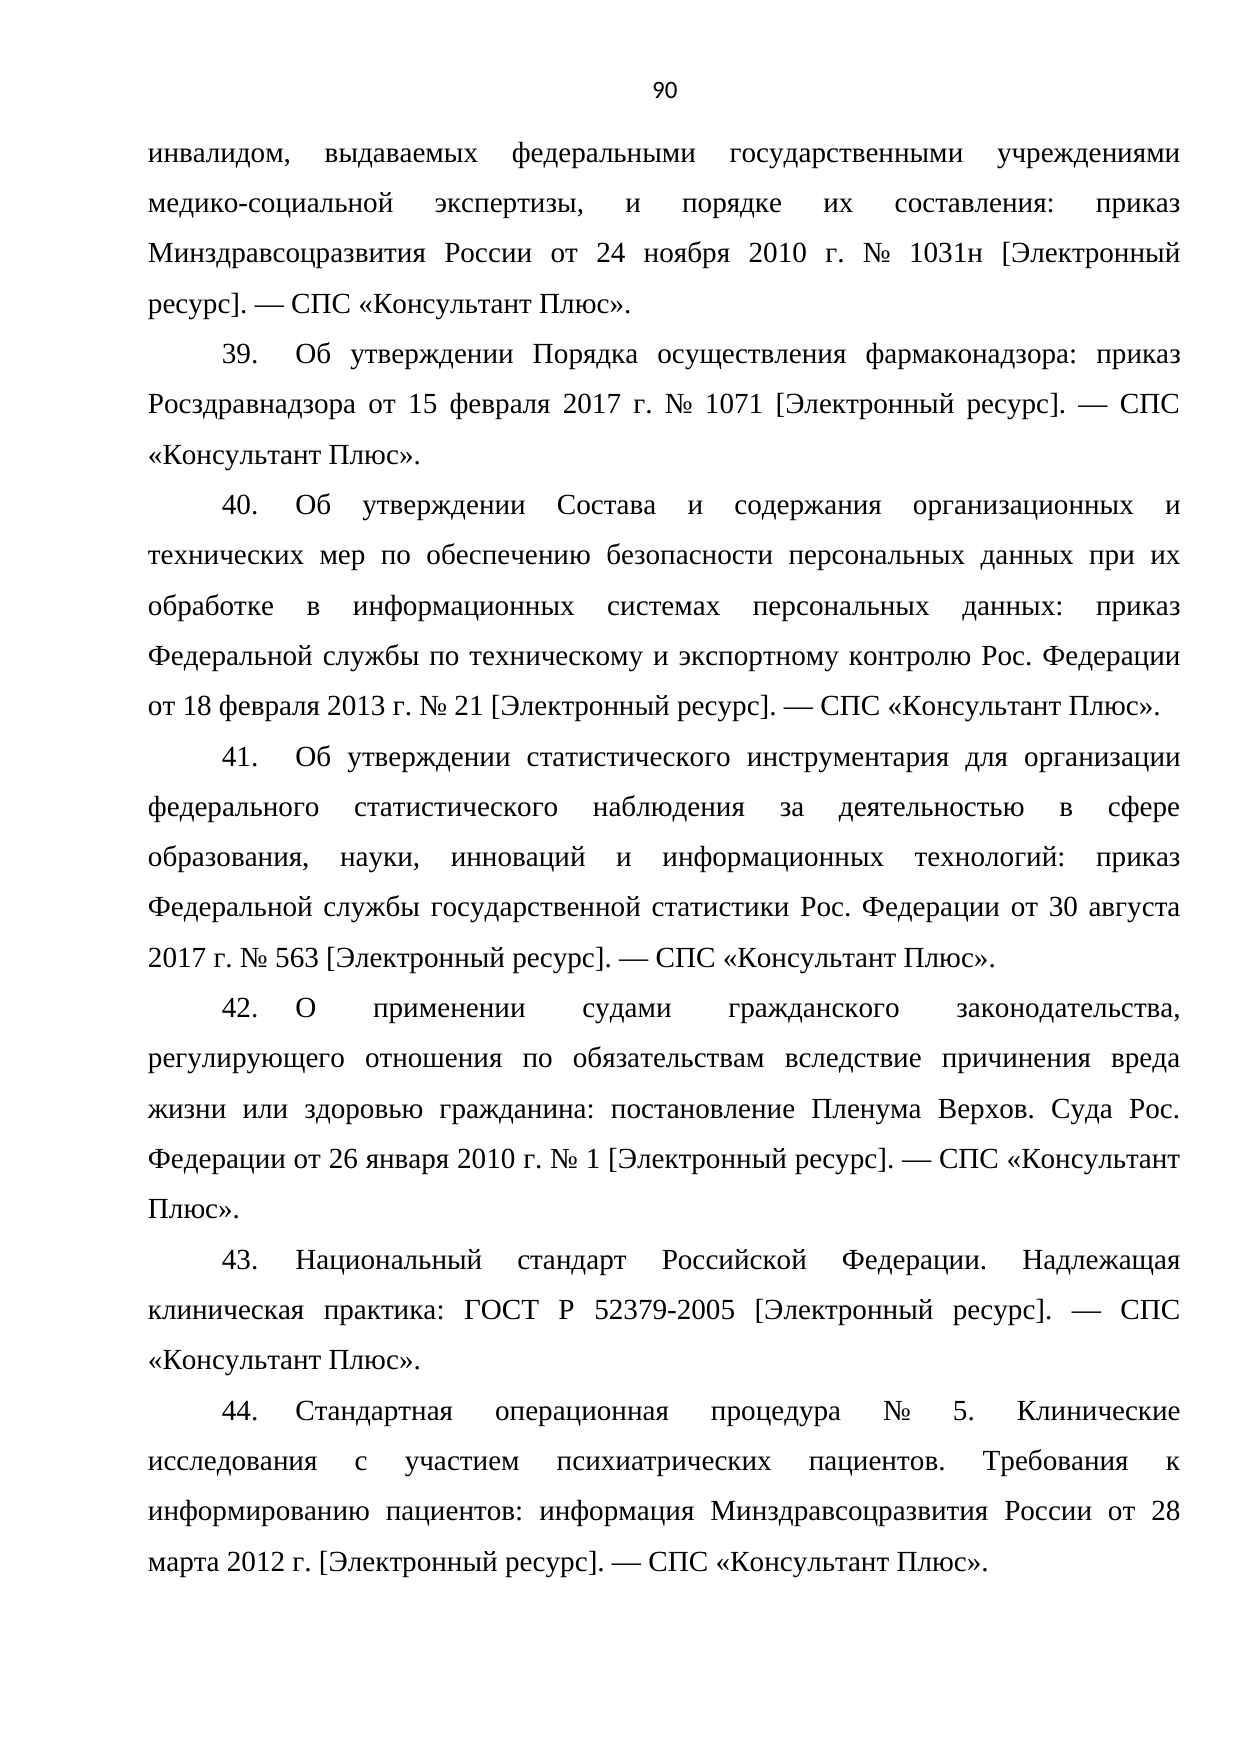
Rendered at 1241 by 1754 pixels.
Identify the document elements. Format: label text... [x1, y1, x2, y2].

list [148, 135, 1181, 319]
list Об утверждении статистического инструментария для организации федерального статистического наблюдения за деятельностью в сфере образования, науки, инноваций и информационных технологий: приказ Федеральной службы государственной статистики Рос. Федерации от 30 августа 2017 г. № 563 [Электронный ресурс]. — СПС «Консультант Плюс». [148, 739, 1181, 973]
list Стандартная операционная процедура № 5. Клинические исследования с участием психиатрических пациентов. Требования к информированию пациентов: информация Минздравсоцразвития России от 28 марта 2012 г. [Электронный ресурс]. — СПС «Консультант Плюс». [148, 1393, 1181, 1577]
list О применении судами гражданского законодательства, регулирующего отношения по обязательствам вследствие причинения вреда жизни или здоровью гражданина: постановление Пленума Верхов. Суда Рос. Федерации от 26 января 2010 г. № 1 [Электронный ресурс]. — СПС «Консультант Плюс». [148, 990, 1181, 1225]
list Национальный стандарт Российской Федерации. Надлежащая клиническая практика: ГОСТ Р 52379-2005 [Электронный ресурс]. — СПС «Консультант Плюс». [148, 1242, 1181, 1376]
list Об утверждении Порядка осуществления фармаконадзора: приказ Росздравнадзора от 15 февраля 2017 г. № 1071 [Электронный ресурс]. — СПС «Консультант Плюс». [148, 336, 1181, 470]
list Об утверждении Состава и содержания организационных и технических мер по обеспечению безопасности персональных данных при их обработке в информационных системах персональных данных: приказ Федеральной службы по техническому и экспортному контролю Рос. Федерации от 18 февраля 2013 г. № 21 [Электронный ресурс]. — СПС «Консультант Плюс». [148, 487, 1181, 722]
